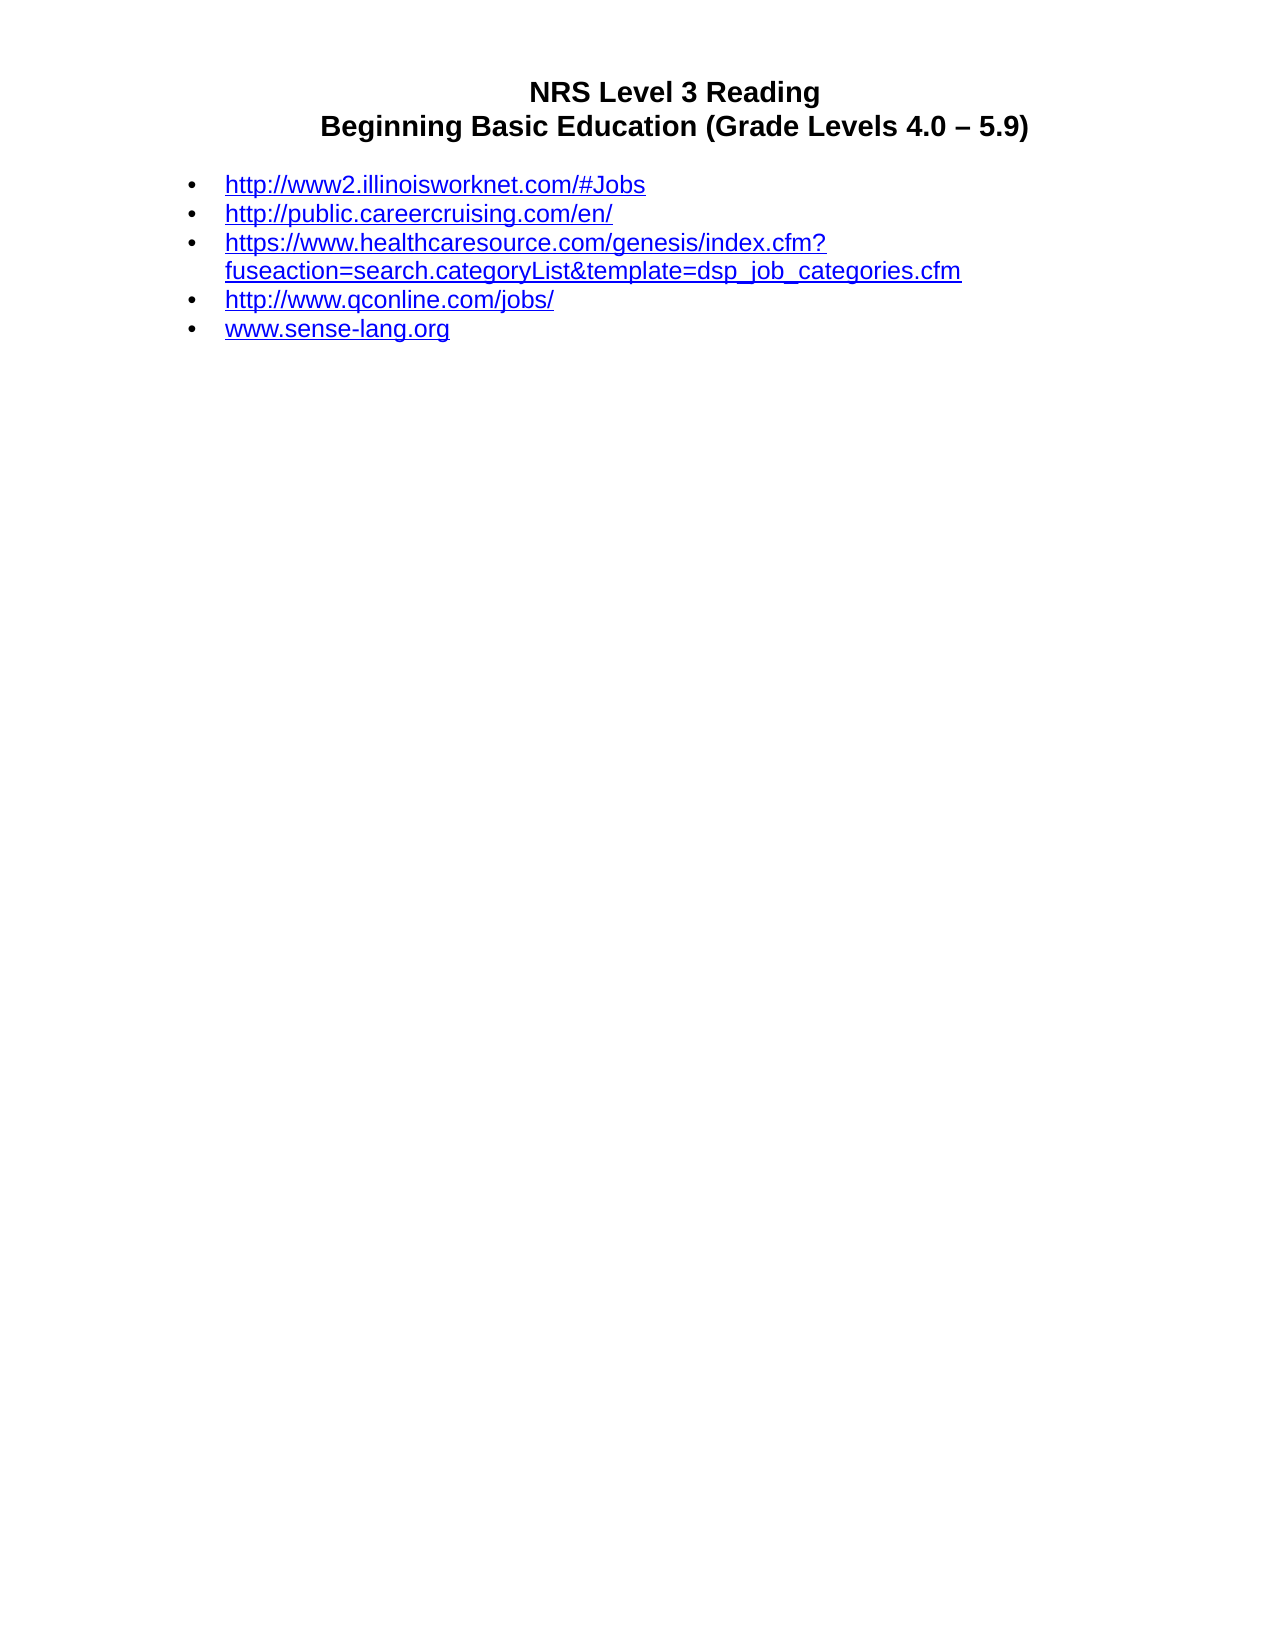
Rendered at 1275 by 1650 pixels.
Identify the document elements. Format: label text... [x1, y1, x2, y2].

list http://public.careercruising.com/en/ [187, 199, 1125, 228]
list http://www.qconline.com/jobs/ [187, 285, 1125, 314]
list https://www.healthcaresource.com/genesis/index.cfm?fuseaction=search.categoryList&template=dsp_job_categories.cfm [187, 228, 1125, 285]
list http://www2.illinoisworknet.com/#Jobs [187, 170, 1125, 199]
list www.sense-lang.org [187, 314, 1125, 343]
